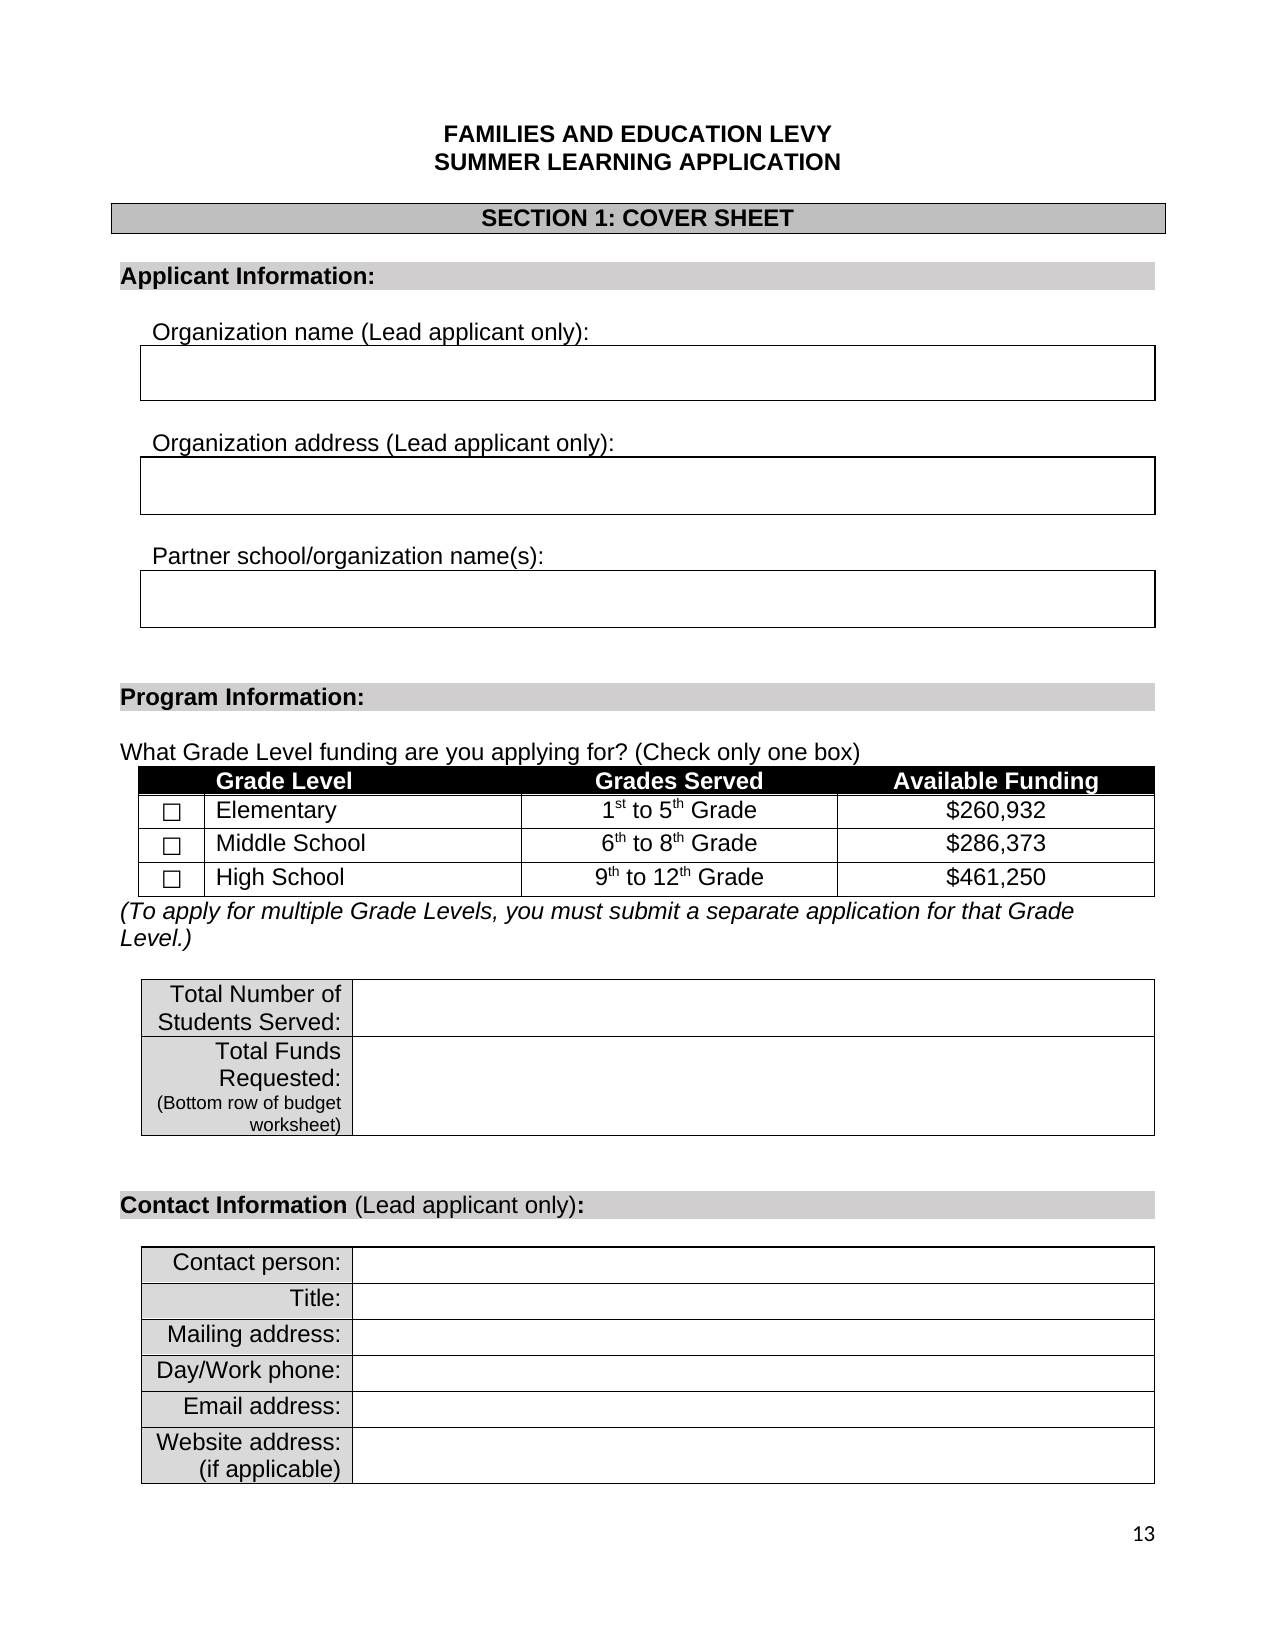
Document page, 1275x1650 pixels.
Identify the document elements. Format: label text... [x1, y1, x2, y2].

table_cell [141, 458, 1154, 513]
table_cell $461,250 [838, 863, 1154, 896]
table_cell High School [205, 863, 521, 896]
table_cell [353, 1428, 1154, 1483]
text Applicant Information: [120, 262, 1155, 290]
text Program Information: [120, 683, 1155, 711]
table_cell Elementary [205, 796, 521, 828]
table_cell [353, 1320, 1154, 1354]
table_header Organization name (Lead applicant only): [141, 318, 1155, 345]
table_cell Total Funds Requested: (Bottom row of budget worksheet) [142, 1037, 352, 1135]
table_cell 9th to 12th Grade [522, 863, 837, 896]
table_header Available Funding [838, 767, 1154, 794]
text Contact Information (Lead applicant only): [120, 1191, 1155, 1219]
table_cell Day/Work phone: [142, 1356, 352, 1391]
table_header Total Number of Students Served: [142, 980, 352, 1036]
table_header Contact person: [142, 1248, 352, 1282]
text SUMMER LEARNING APPLICATION [120, 148, 1155, 175]
text SECTION 1: Cover Sheet [112, 204, 1165, 233]
table_cell $260,932 [838, 796, 1154, 828]
table_header [139, 767, 204, 794]
table_cell Title: [142, 1284, 352, 1318]
table_cell [353, 1356, 1154, 1391]
table_header [353, 1248, 1154, 1282]
table_cell Organization address (Lead applicant only): [141, 401, 1155, 456]
table_cell 1st to 5th Grade [522, 796, 837, 828]
table_cell Partner school/organization name(s): [141, 515, 1155, 570]
table_cell Website address: (if applicable) [142, 1428, 352, 1483]
table_cell $286,373 [838, 829, 1154, 862]
table_cell 6th to 8th Grade [522, 829, 837, 862]
table_cell Middle School [205, 829, 521, 862]
table_cell [141, 571, 1154, 627]
table_cell Mailing address: [142, 1320, 352, 1354]
table_header [353, 980, 1154, 1036]
table_header Grade Level [205, 767, 521, 794]
table_header Grades Served [522, 767, 837, 794]
text (To apply for multiple Grade Levels, you must submit a separate application for that Grade Level.) [120, 897, 1155, 952]
table_cell Email address: [142, 1392, 352, 1427]
table_cell [353, 1037, 1154, 1135]
table_cell [353, 1284, 1154, 1318]
text What Grade Level funding are you applying for? (Check only one box) [120, 738, 1155, 766]
table_cell [353, 1392, 1154, 1427]
text FAMILIES and education levy [120, 120, 1155, 148]
table_cell [141, 346, 1154, 400]
